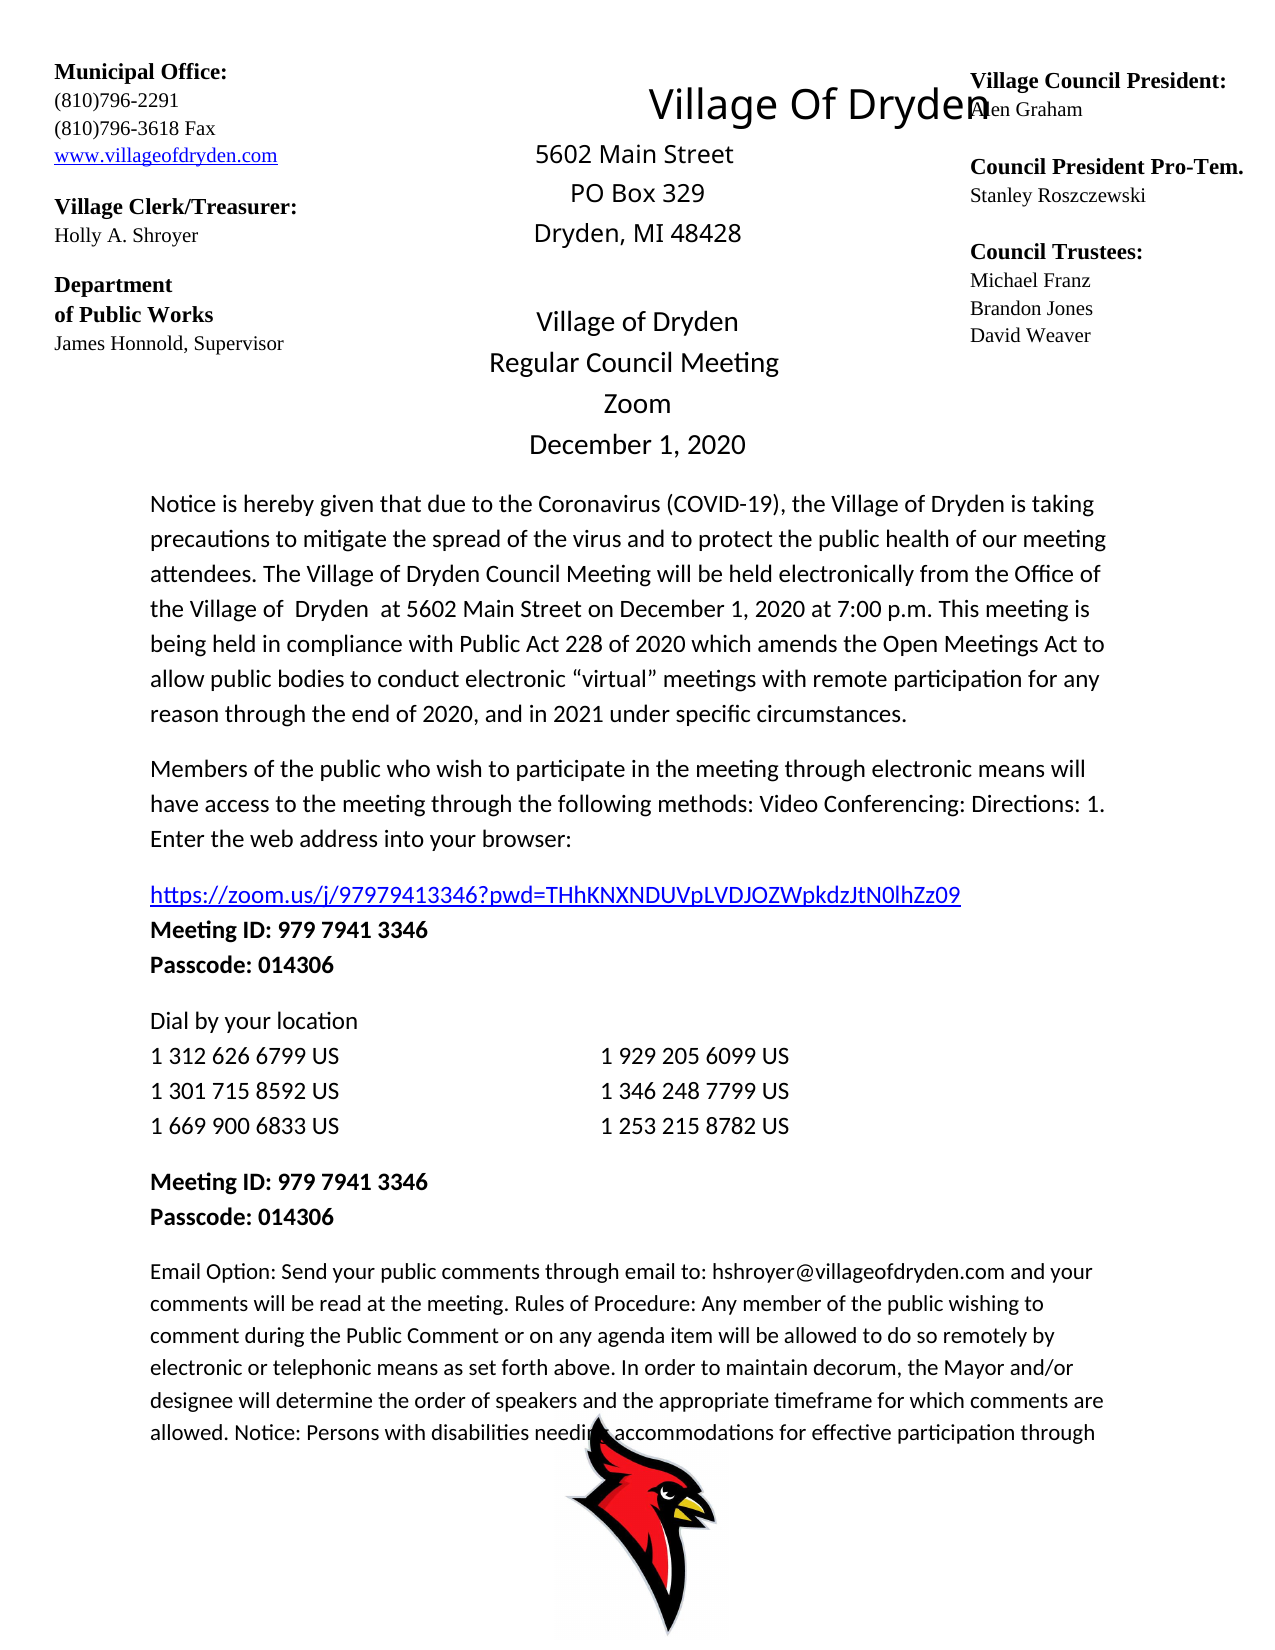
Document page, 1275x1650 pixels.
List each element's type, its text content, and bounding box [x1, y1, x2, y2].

text Dial by your location 1 312 626 6799 US 1 929 205 6099 US 1 301 715 8592 US 1 346 248 7799 US 1 669 900 6833 US 1 253 215 8782 US [150, 1005, 1125, 1141]
text Meeting ID: 979 7941 3346 Passcode: 014306 [150, 1166, 1125, 1232]
picture [554, 1446, 729, 1640]
text https://zoom.us/j/97979413346?pwd=THhKNXNDUVpLVDJOZWpkdzJtN0lhZz09 Meeting ID: 979 7941 3346 Passcode: 014306 [150, 879, 1125, 980]
text Members of the public who wish to participate in the meeting through electronic means will have access to the meeting through the following methods: Video Conferencing: Directions: 1. Enter the web address into your browser: [150, 754, 1125, 854]
text Village of Dryden Regular Council Meeting Zoom December 1, 2020 [150, 303, 1125, 462]
text Notice is hereby given that due to the Coronavirus (COVID-19), the Village of Dryden is taking precautions to mitigate the spread of the virus and to protect the public health of our meeting attendees. The Village of Dryden Council Meeting will be held electronically from the Office of the Village of Dryden at 5602 Main Street on December 1, 2020 at 7:00 p.m. This meeting is being held in compliance with Public Act 228 of 2020 which amends the Open Meetings Act to allow public bodies to conduct electronic “virtual” meetings with remote participation for any reason through the end of 2020, and in 2021 under specific circumstances. [150, 488, 1125, 728]
